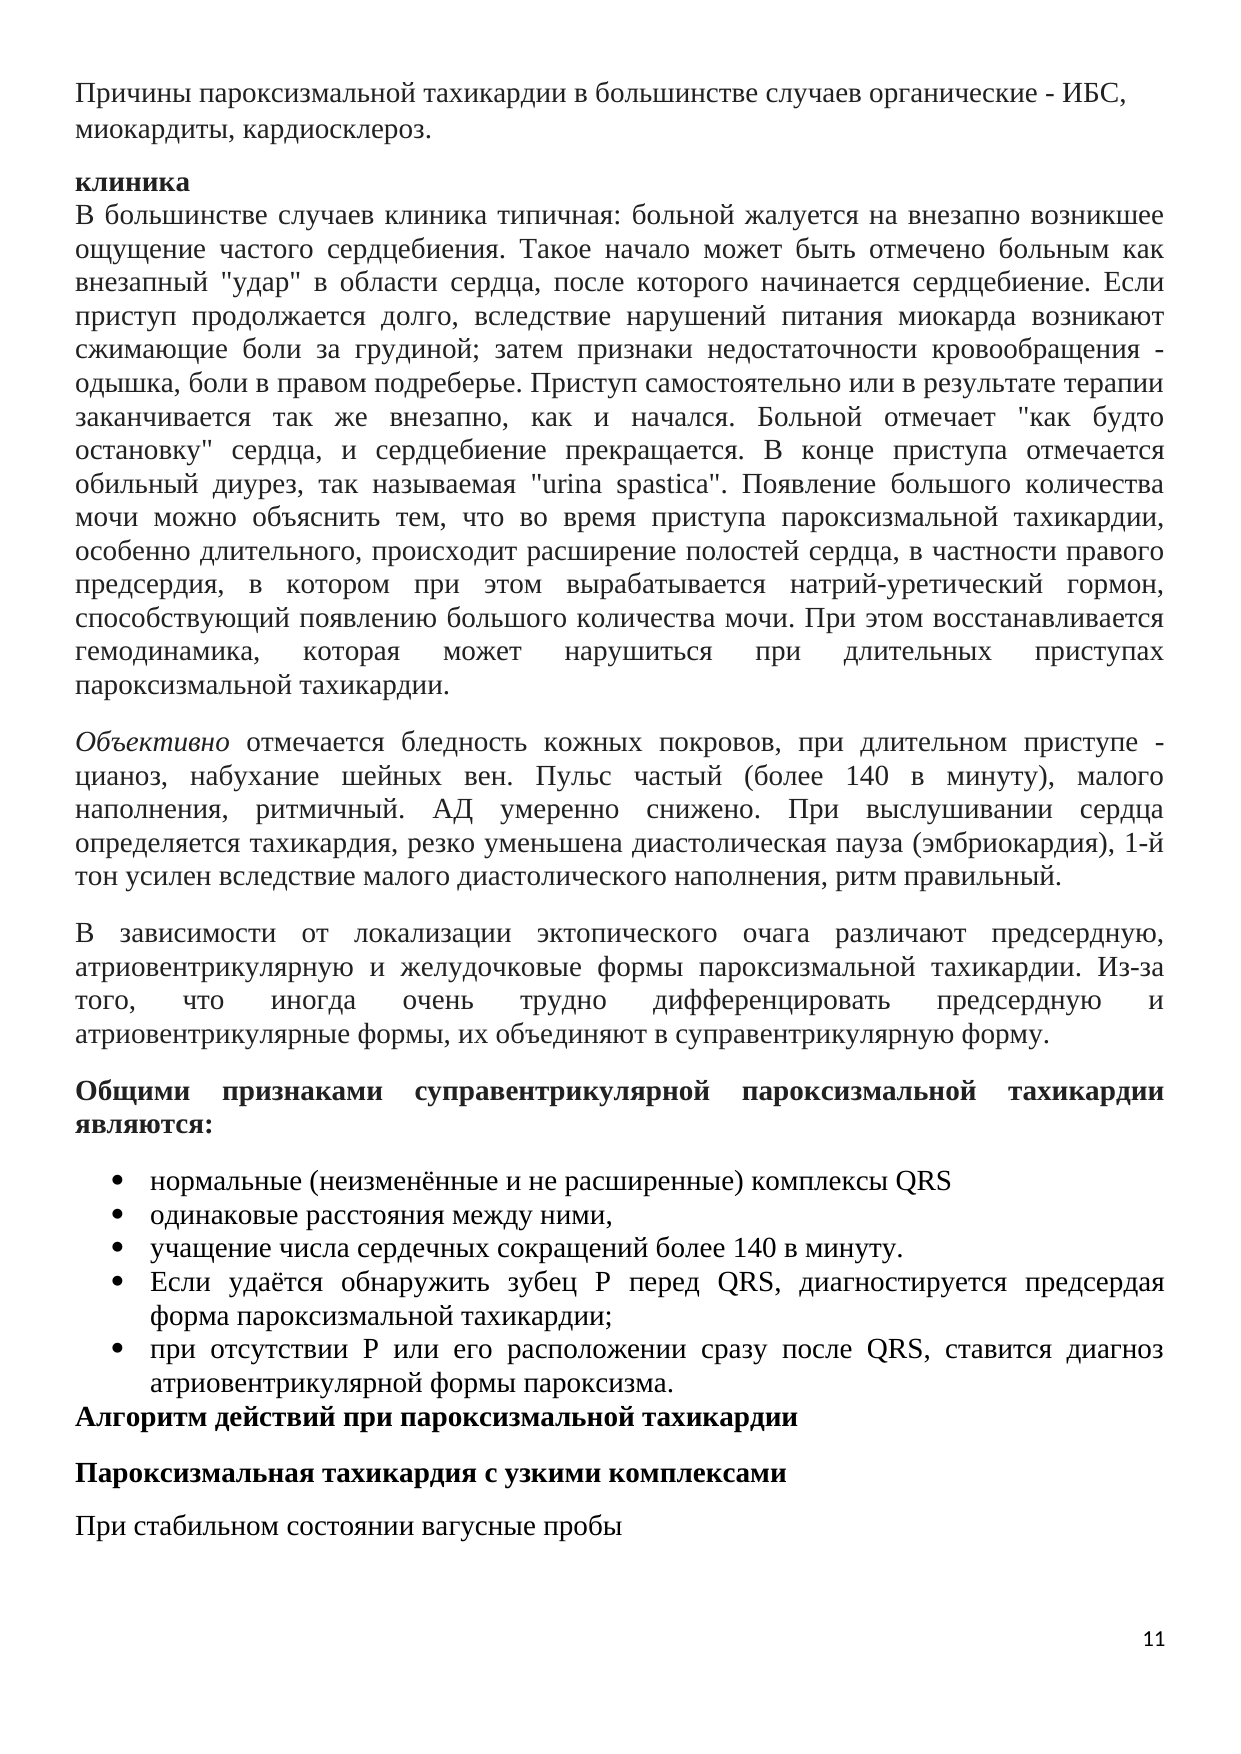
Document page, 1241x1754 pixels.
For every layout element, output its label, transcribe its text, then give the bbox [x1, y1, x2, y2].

text клиника [75, 164, 1165, 197]
text Пароксизмальная тахикардия с узкими комплексами [75, 1456, 1165, 1489]
text При стабильном состоянии вагусные пробы [75, 1508, 1165, 1542]
text Причины пароксизмальной тахикардии в большинстве случаев органические - ИБС, миокардиты, кардиосклероз. [75, 75, 1165, 145]
list одинаковые расстояния между ними, [112, 1197, 1165, 1231]
text Общими признаками суправентрикулярной пароксизмальной тахикардии являются: [75, 1073, 1165, 1140]
text Алгоритм действий при пароксизмальной тахикардии [75, 1399, 1165, 1432]
list Если удаётся обнаружить зубец Р перед QRS, диагностируется предсердая форма пароксизмальной тахикардии; [112, 1264, 1165, 1331]
text В зависимости от локализации эктопического очага различают предсердную, атриовентрикулярную и желудочковые формы пароксизмальной тахикардии. Из-за того, что иногда очень трудно дифференцировать предсердную и атриовентрикулярные формы, их объединяют в суправентрикулярную форму. [75, 915, 1165, 1049]
list учащение числа сердечных сокращений более 140 в минуту. [112, 1231, 1165, 1264]
list нормальные (неизменённые и не расширенные) комплексы QRS [112, 1163, 1165, 1197]
text В большинстве случаев клиника типичная: больной жалуется на внезапно возникшее ощущение частого сердцебиения. Такое начало может быть отмечено больным как внезапный "удар" в области сердца, после которого начинается сердцебиение. Если приступ продолжается долго, вследствие нарушений питания миокарда возникают сжимающие боли за грудиной; затем признаки недостаточности кровообращения - одышка, боли в правом подреберье. Приступ самостоятельно или в результате терапии заканчивается так же внезапно, как и начался. Больной отмечает "как будто остановку" сердца, и сердцебиение прекращается. В конце приступа отмечается обильный диурез, так называемая "urina spastica". Появление большого количества мочи можно объяснить тем, что во время приступа пароксизмальной тахикардии, особенно длительного, происходит расширение полостей сердца, в частности правого предсердия, в котором при этом вырабатывается натрий-уретический гормон, способствующий появлению большого количества мочи. При этом восстанавливается гемодинамика, которая может нарушиться при длительных приступах пароксизмальной тахикардии. [75, 197, 1165, 701]
text Объективно отмечается бледность кожных покровов, при длительном приступе - цианоз, набухание шейных вен. Пульс частый (более 140 в минуту), малого наполнения, ритмичный. АД умеренно снижено. При выслушивании сердца определяется тахикардия, резко уменьшена диастолическая пауза (эмбриокардия), 1-й тон усилен вследствие малого диастолического наполнения, ритм правильный. [75, 724, 1165, 892]
list при отсутствии Р или его расположении сразу после QRS, ставится диагноз атриовентрикулярной формы пароксизма. [112, 1331, 1165, 1399]
